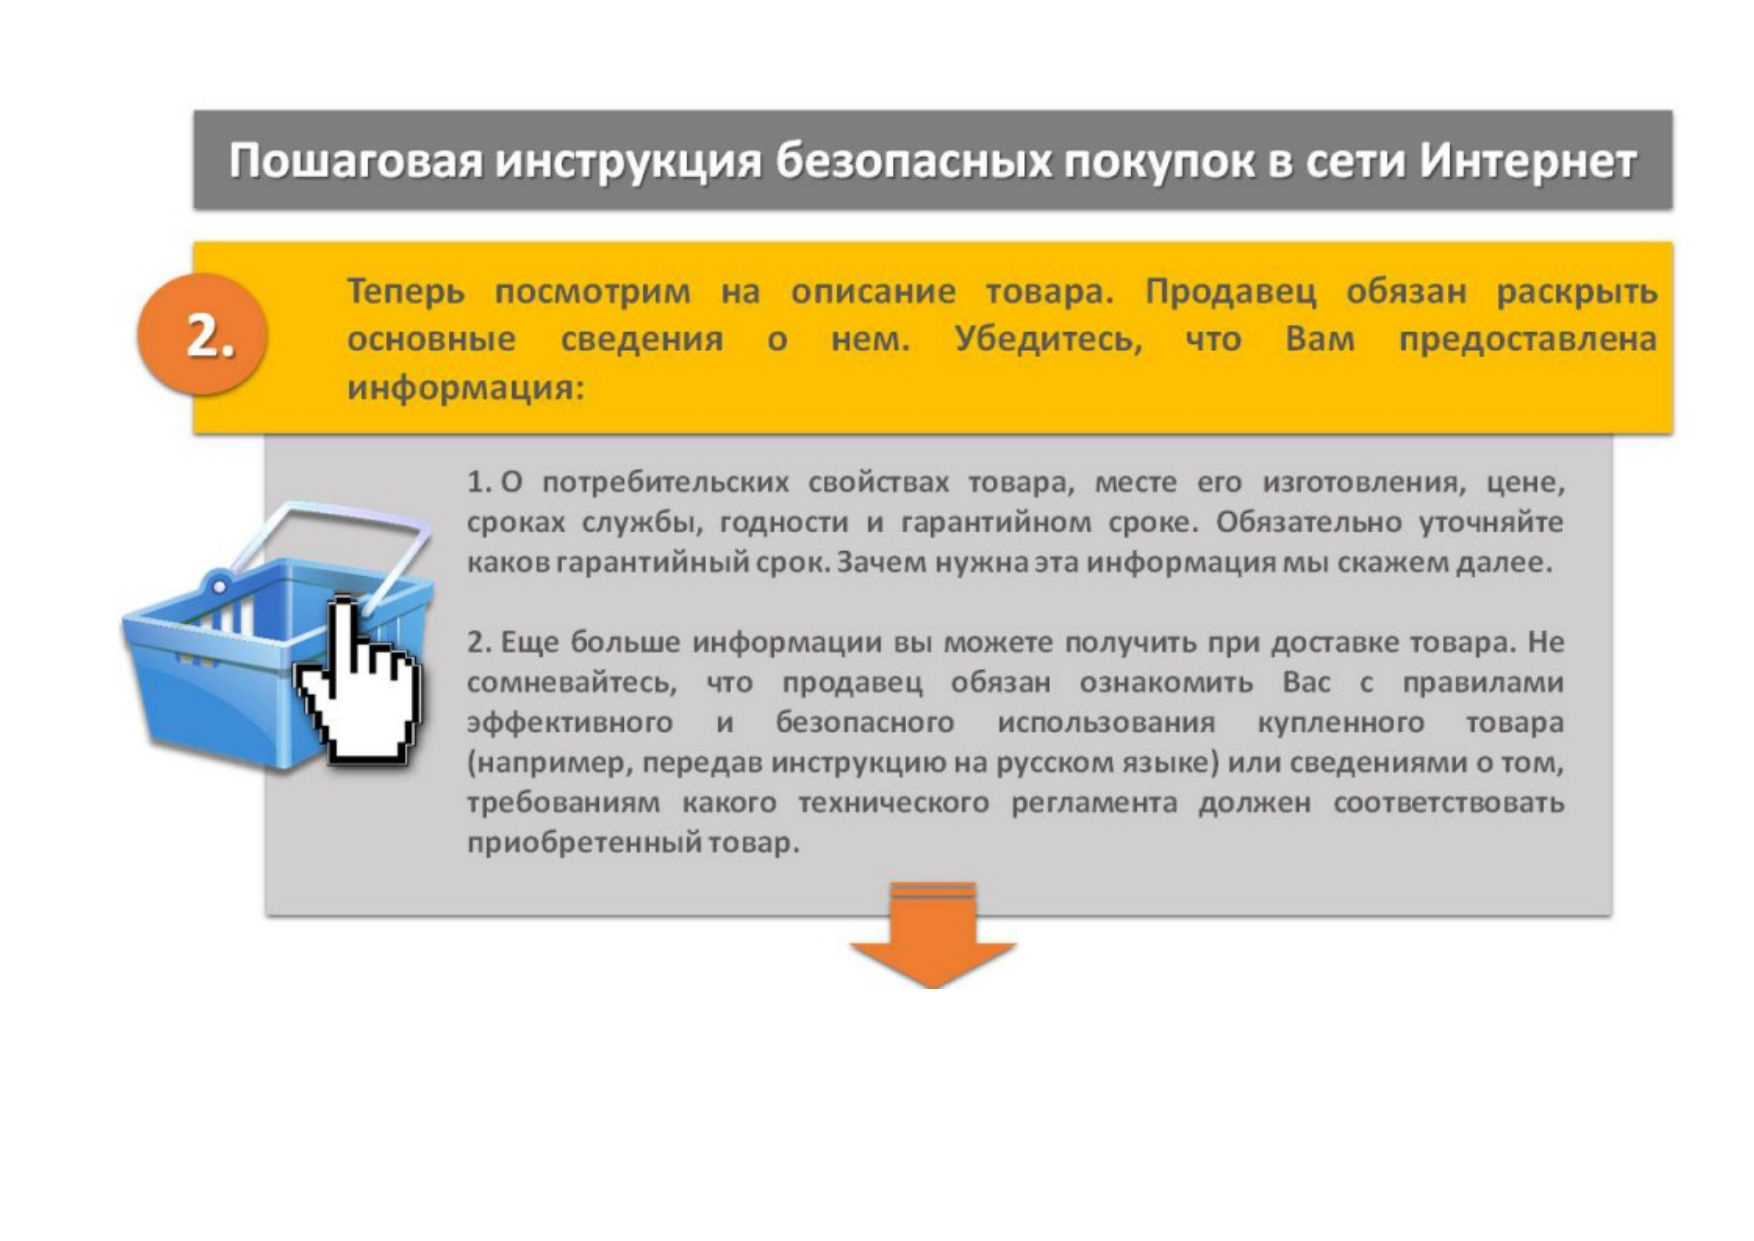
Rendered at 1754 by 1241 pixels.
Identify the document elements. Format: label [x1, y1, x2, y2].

picture [118, 88, 1719, 989]
